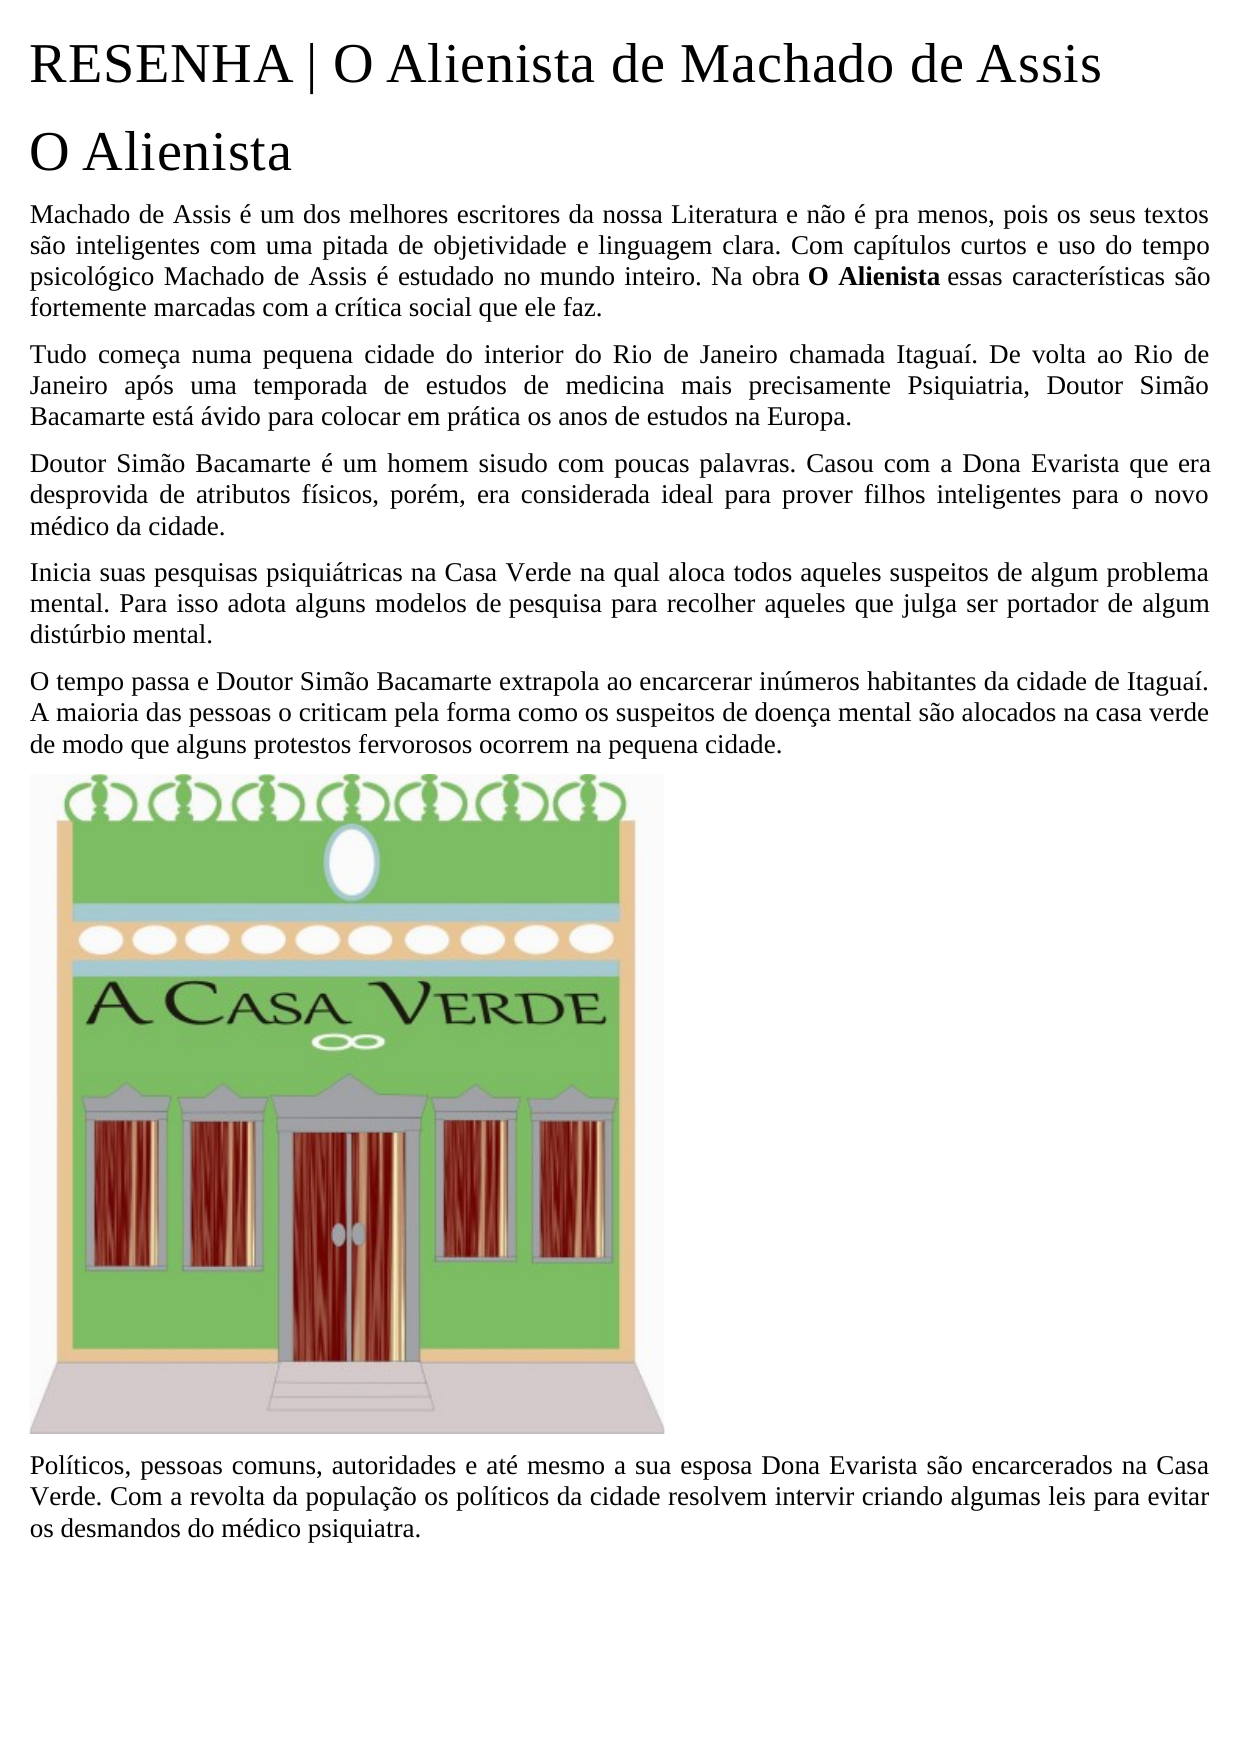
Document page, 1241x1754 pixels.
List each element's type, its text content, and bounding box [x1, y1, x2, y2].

text Tudo começa numa pequena cidade do interior do Rio de Janeiro chamada Itaguaí. De volta ao Rio de Janeiro após uma temporada de estudos de medicina mais precisamente Psiquiatria, Doutor Simão Bacamarte está ávido para colocar em prática os anos de estudos na Europa. [29, 338, 1211, 432]
picture [29, 774, 665, 1434]
text RESENHA | O Alienista de Machado de Assis [29, 29, 1211, 94]
text Inicia suas pesquisas psiquiátricas na Casa Verde na qual aloca todos aqueles suspeitos de algum problema mental. Para isso adota alguns modelos de pesquisa para recolher aqueles que julga ser portador de algum distúrbio mental. [29, 556, 1211, 650]
text Machado de Assis é um dos melhores escritores da nossa Literatura e não é pra menos, pois os seus textos são inteligentes com uma pitada de objetividade e linguagem clara. Com capítulos curtos e uso do tempo psicológico Machado de Assis é estudado no mundo inteiro. Na obra O Alienista essas características são fortemente marcadas com a crítica social que ele faz. [29, 198, 1211, 323]
text Políticos, pessoas comuns, autoridades e até mesmo a sua esposa Dona Evarista são encarcerados na Casa Verde. Com a revolta da população os políticos da cidade resolvem intervir criando algumas leis para evitar os desmandos do médico psiquiatra. [29, 1449, 1211, 1543]
text O Alienista [29, 118, 1211, 182]
text O tempo passa e Doutor Simão Bacamarte extrapola ao encarcerar inúmeros habitantes da cidade de Itaguaí. A maioria das pessoas o criticam pela forma como os suspeitos de doença mental são alocados na casa verde de modo que alguns protestos fervorosos ocorrem na pequena cidade. [29, 665, 1211, 759]
text Doutor Simão Bacamarte é um homem sisudo com poucas palavras. Casou com a Dona Evarista que era desprovida de atributos físicos, porém, era considerada ideal para prover filhos inteligentes para o novo médico da cidade. [29, 447, 1211, 541]
